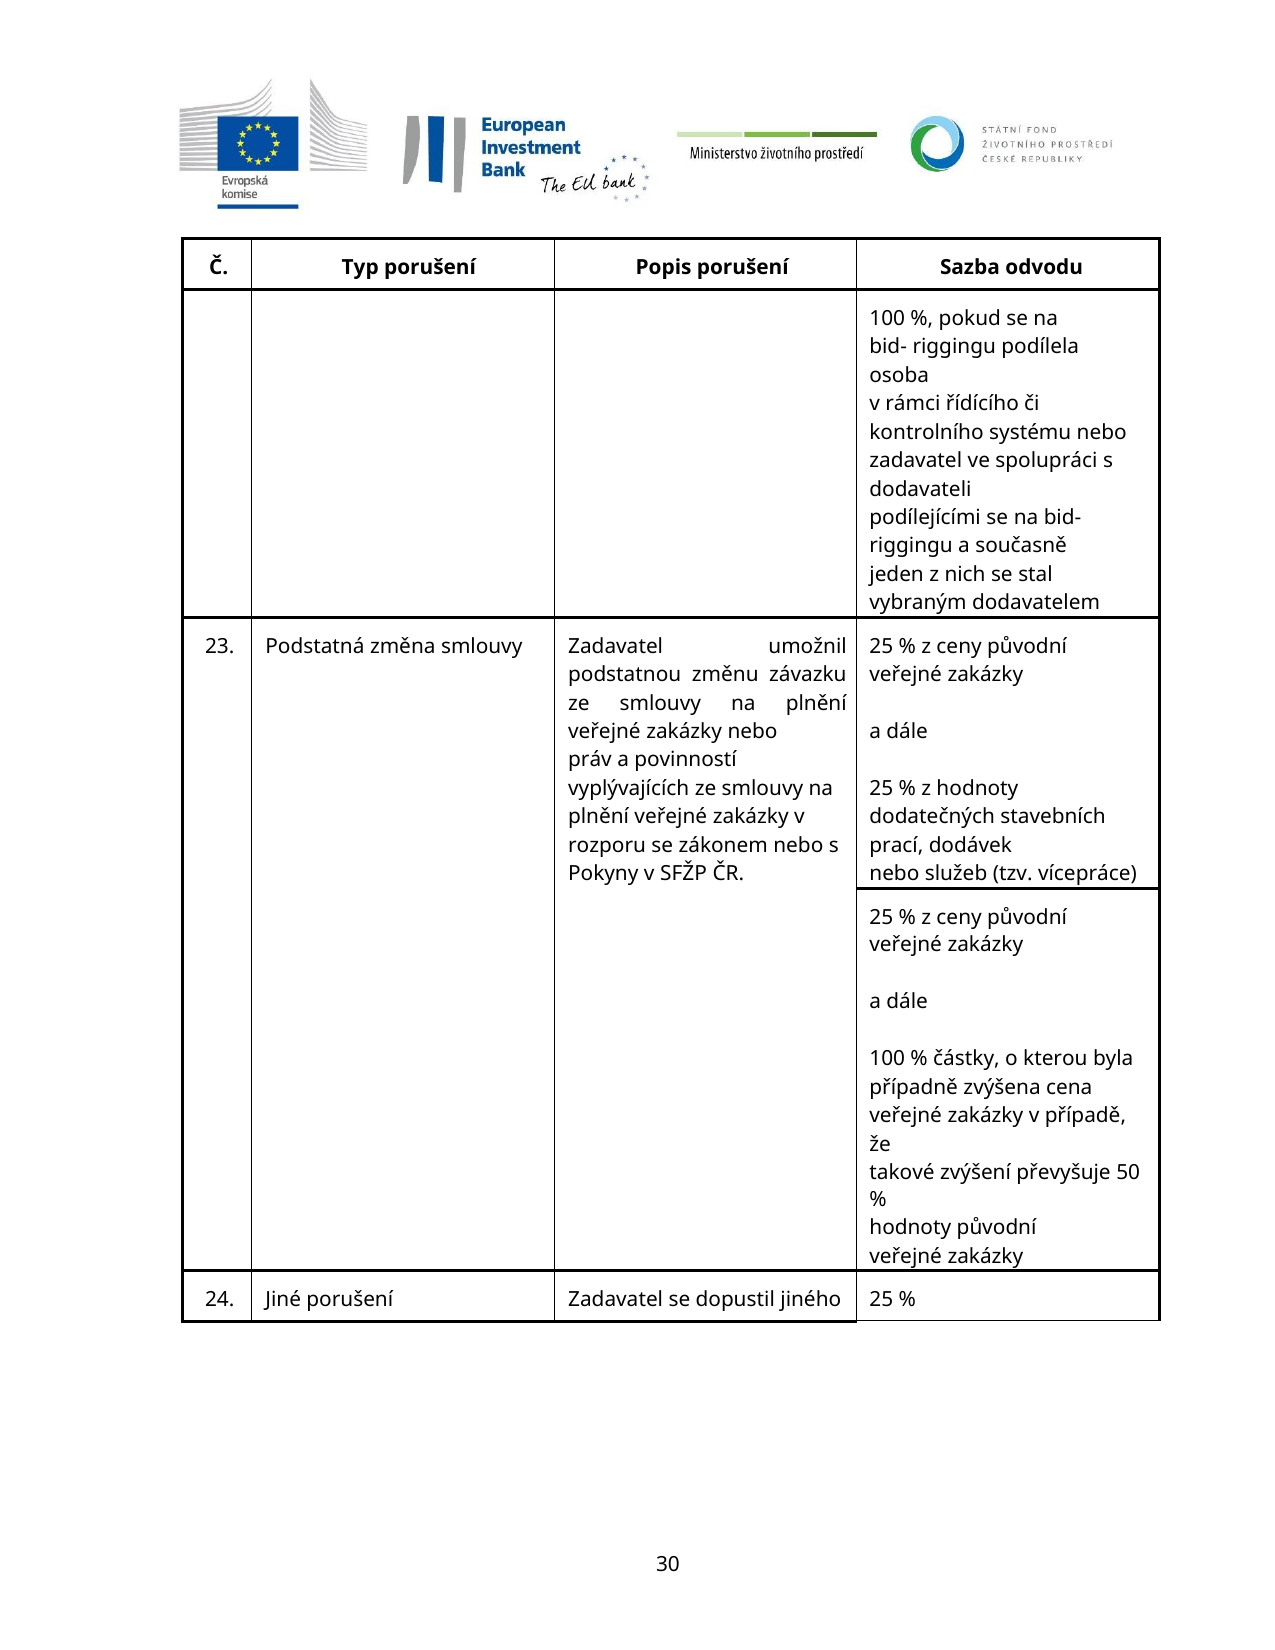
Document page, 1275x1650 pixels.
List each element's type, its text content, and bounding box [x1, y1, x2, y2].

table_cell [252, 291, 554, 616]
table_header Sazba odvodu [857, 240, 1158, 288]
table_cell 23. [184, 619, 251, 1269]
table_cell 25 % z ceny původní veřejné zakázky a dále 100 % částky, o kterou byla případně zvýšena cena veřejné zakázky v případě, že takové zvýšení převyšuje 50 % hodnoty původní veřejné zakázky [857, 890, 1158, 1269]
table_cell 100 %, pokud se na bid- riggingu podílela osoba v rámci řídícího či kontrolního systému nebo zadavatel ve spolupráci s dodavateli podílejícími se na bid- riggingu a současně jeden z nich se stal vybraným dodavatelem [857, 291, 1158, 616]
table_header Č. [184, 240, 251, 288]
table_cell [184, 291, 251, 616]
table_cell Zadavatel umožnil podstatnou změnu závazku ze smlouvy na plnění veřejné zakázky nebo práv a povinností vyplývajících ze smlouvy na plnění veřejné zakázky v rozporu se zákonem nebo s Pokyny v SFŽP ČR. [555, 619, 856, 1269]
table_header Popis porušení [555, 240, 856, 288]
table_cell 25 % [857, 1272, 1158, 1319]
table_cell 24. [184, 1272, 251, 1319]
table_header Typ porušení [252, 240, 554, 288]
table_cell Podstatná změna smlouvy [252, 619, 554, 1269]
picture [177, 73, 1115, 213]
table_cell [555, 291, 856, 616]
table_cell 25 % z ceny původní veřejné zakázky a dále 25 % z hodnoty dodatečných stavebních prací, dodávek nebo služeb (tzv. vícepráce) [857, 619, 1158, 887]
table_cell Jiné porušení [252, 1272, 554, 1319]
